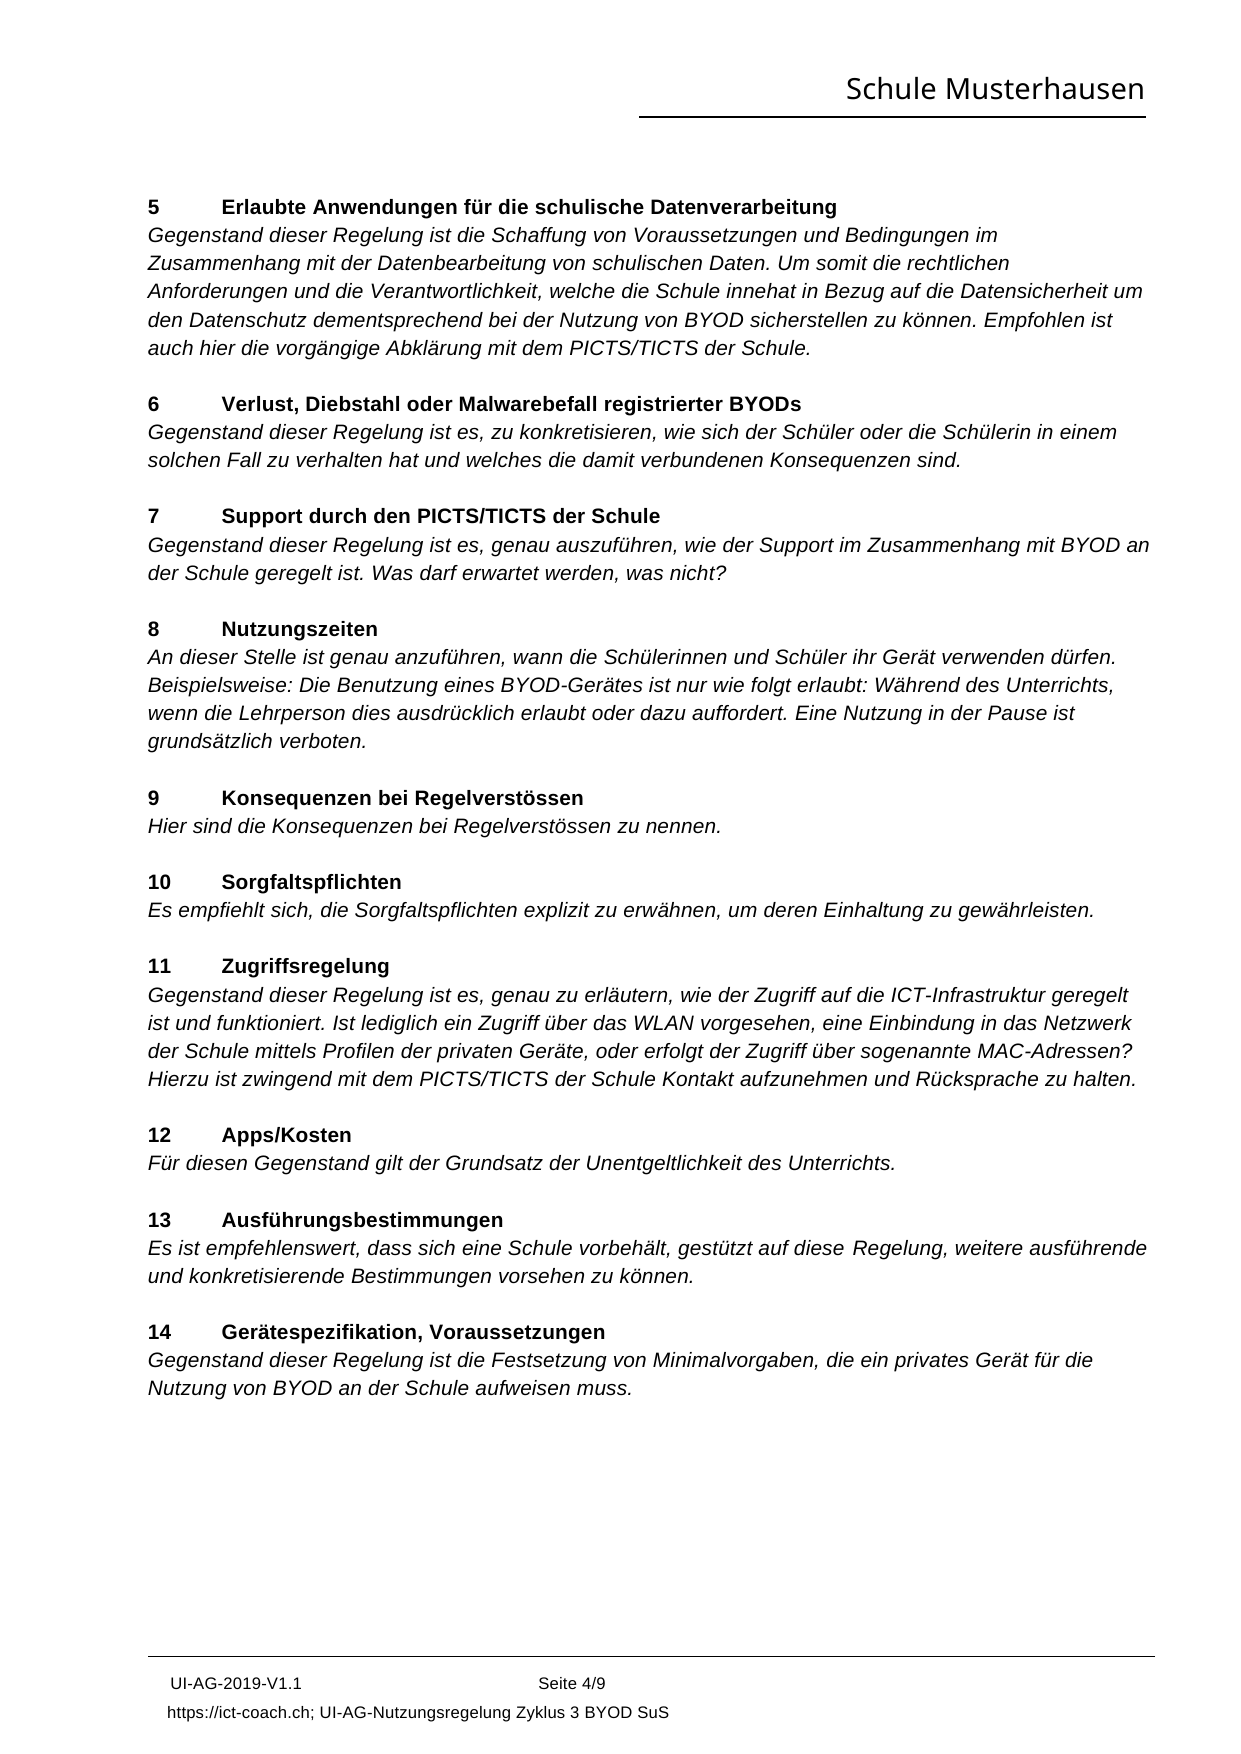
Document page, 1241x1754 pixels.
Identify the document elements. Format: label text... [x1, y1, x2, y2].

text 6 Verlust, Diebstahl oder Malwarebefall registrierter BYODs [148, 389, 1155, 417]
text 8 Nutzungszeiten [148, 614, 1155, 642]
text An dieser Stelle ist genau anzuführen, wann die Schülerinnen und Schüler ihr Gerät verwenden dürfen. Beispielsweise: Die Benutzung eines BYOD-Gerätes ist nur wie folgt erlaubt: Während des Unterrichts, wenn die Lehrperson dies ausdrücklich erlaubt oder dazu auffordert. Eine Nutzung in der Pause ist grundsätzlich verboten. [148, 642, 1155, 754]
text Hier sind die Konsequenzen bei Regelverstössen zu nennen. [148, 811, 1155, 839]
text Es empfiehlt sich, die Sorgfaltspflichten explizit zu erwähnen, um deren Einhaltung zu gewährleisten. [148, 895, 1155, 923]
text Gegenstand dieser Regelung ist die Schaffung von Voraussetzungen und Bedingungen im Zusammenhang mit der Datenbearbeitung von schulischen Daten. Um somit die rechtlichen Anforderungen und die Verantwortlichkeit, welche die Schule innehat in Bezug auf die Datensicherheit um den Datenschutz dementsprechend bei der Nutzung von BYOD sicherstellen zu können. Empfohlen ist auch hier die vorgängige Abklärung mit dem PICTS/TICTS der Schule. [148, 220, 1155, 361]
text 7 Support durch den PICTS/TICTS der Schule [148, 501, 1155, 529]
text 12 Apps/Kosten [148, 1120, 1155, 1148]
text Gegenstand dieser Regelung ist es, genau auszuführen, wie der Support im Zusammenhang mit BYOD an der Schule geregelt ist. Was darf erwartet werden, was nicht? [148, 529, 1155, 586]
text Für diesen Gegenstand gilt der Grundsatz der Unentgeltlichkeit des Unterrichts. [148, 1148, 1155, 1176]
text Gegenstand dieser Regelung ist es, zu konkretisieren, wie sich der Schüler oder die Schülerin in einem solchen Fall zu verhalten hat und welches die damit verbundenen Konsequenzen sind. [148, 417, 1155, 473]
text Gegenstand dieser Regelung ist die Festsetzung von Minimalvorgaben, die ein privates Gerät für die Nutzung von BYOD an der Schule aufweisen muss. [148, 1345, 1155, 1401]
text 5 Erlaubte Anwendungen für die schulische Datenverarbeitung [148, 192, 1155, 220]
text Gegenstand dieser Regelung ist es, genau zu erläutern, wie der Zugriff auf die ICT-Infrastruktur geregelt ist und funktioniert. Ist lediglich ein Zugriff über das WLAN vorgesehen, eine Einbindung in das Netzwerk der Schule mittels Profilen der privaten Geräte, oder erfolgt der Zugriff über sogenannte MAC-Adressen? Hierzu ist zwingend mit dem PICTS/TICTS der Schule Kontakt aufzunehmen und Rücksprache zu halten. [148, 979, 1155, 1092]
text 13 Ausführungsbestimmungen [148, 1204, 1155, 1233]
text 14 Gerätespezifikation, Voraussetzungen [148, 1317, 1155, 1345]
text 10 Sorgfaltspflichten [148, 867, 1155, 895]
text 9 Konsequenzen bei Regelverstössen [148, 783, 1155, 811]
text 11 Zugriffsregelung [148, 951, 1155, 979]
text Es ist empfehlenswert, dass sich eine Schule vorbehält, gestützt auf diese Regelung, weitere ausführende und konkretisierende Bestimmungen vorsehen zu können. [148, 1233, 1155, 1289]
